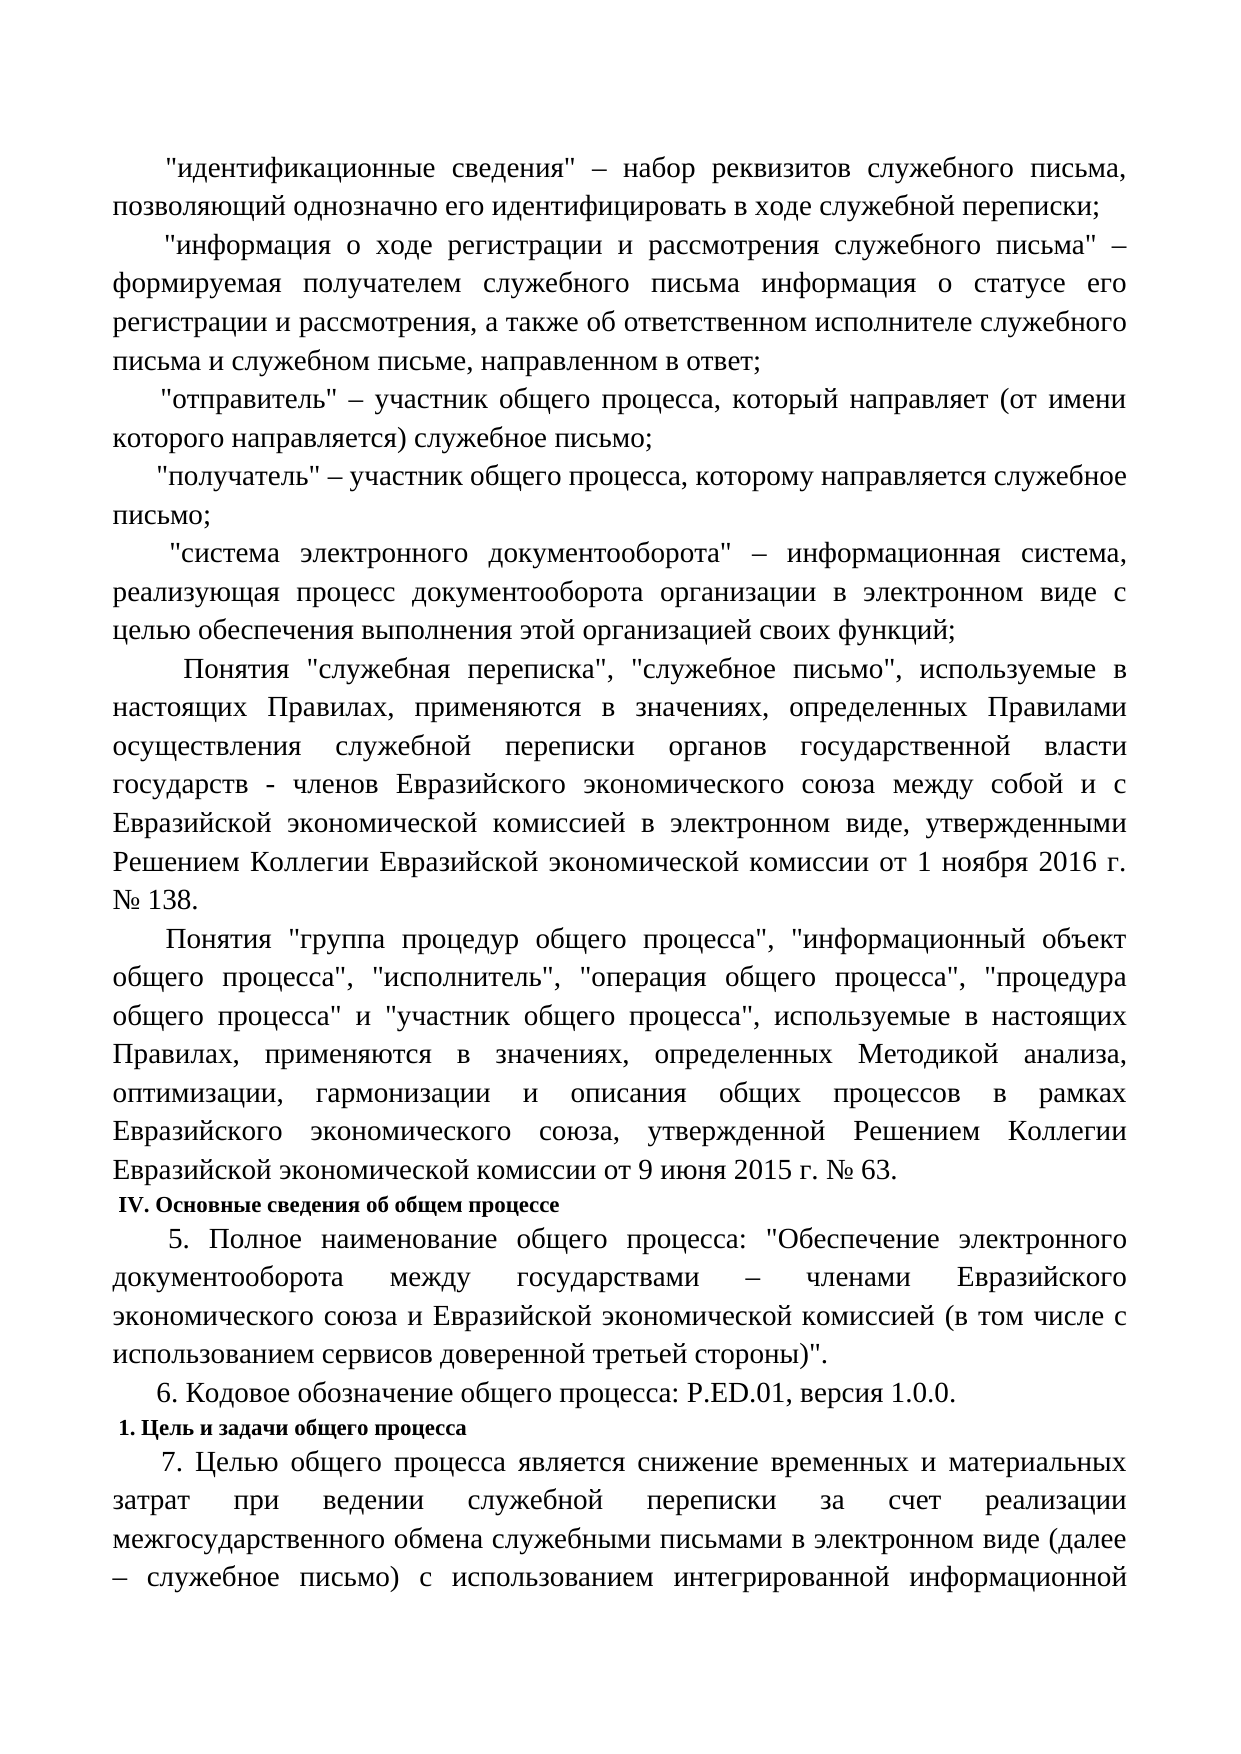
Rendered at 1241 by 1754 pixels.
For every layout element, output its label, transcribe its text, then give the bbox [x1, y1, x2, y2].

text Понятия "группа процедур общего процесса", "информационный объект общего процесса", "исполнитель", "операция общего процесса", "процедура общего процесса" и "участник общего процесса", используемые в настоящих Правилах, применяются в значениях, определенных Методикой анализа, оптимизации, гармонизации и описания общих процессов в рамках Евразийского экономического союза, утвержденной Решением Коллегии Евразийской экономической комиссии от 9 июня 2015 г. № 63. [112, 921, 1128, 1186]
text 6. Кодовое обозначение общего процесса: P.ED.01, версия 1.0.0. [112, 1375, 1128, 1408]
text 5. Полное наименование общего процесса: "Обеспечение электронного документооборота между государствами – членами Евразийского экономического союза и Евразийской экономической комиссией (в том числе с использованием сервисов доверенной третьей стороны)". [112, 1221, 1128, 1370]
text 1. Цель и задачи общего процесса [112, 1413, 1128, 1440]
text "получатель" – участник общего процесса, которому направляется служебное письмо; [112, 458, 1128, 530]
text Понятия "служебная переписка", "служебное письмо", используемые в настоящих Правилах, применяются в значениях, определенных Правилами осуществления служебной переписки органов государственной власти государств - членов Евразийского экономического союза между собой и с Евразийской экономической комиссией в электронном виде, утвержденными Решением Коллегии Евразийской экономической комиссии от 1 ноября 2016 г. № 138. [112, 651, 1128, 916]
text "система электронного документооборота" – информационная система, реализующая процесс документооборота организации в электронном виде с целью обеспечения выполнения этой организацией своих функций; [112, 535, 1128, 646]
text "информация о ходе регистрации и рассмотрения служебного письма" – формируемая получателем служебного письма информация о статусе его регистрации и рассмотрения, а также об ответственном исполнителе служебного письма и служебном письме, направленном в ответ; [112, 227, 1128, 376]
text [112, 1444, 1128, 1593]
text IV. Основные сведения об общем процессе [112, 1191, 1128, 1217]
text "отправитель" – участник общего процесса, который направляет (от имени которого направляется) служебное письмо; [112, 381, 1128, 453]
text "идентификационные сведения" – набор реквизитов служебного письма, позволяющий однозначно его идентифицировать в ходе служебной переписки; [112, 150, 1128, 222]
